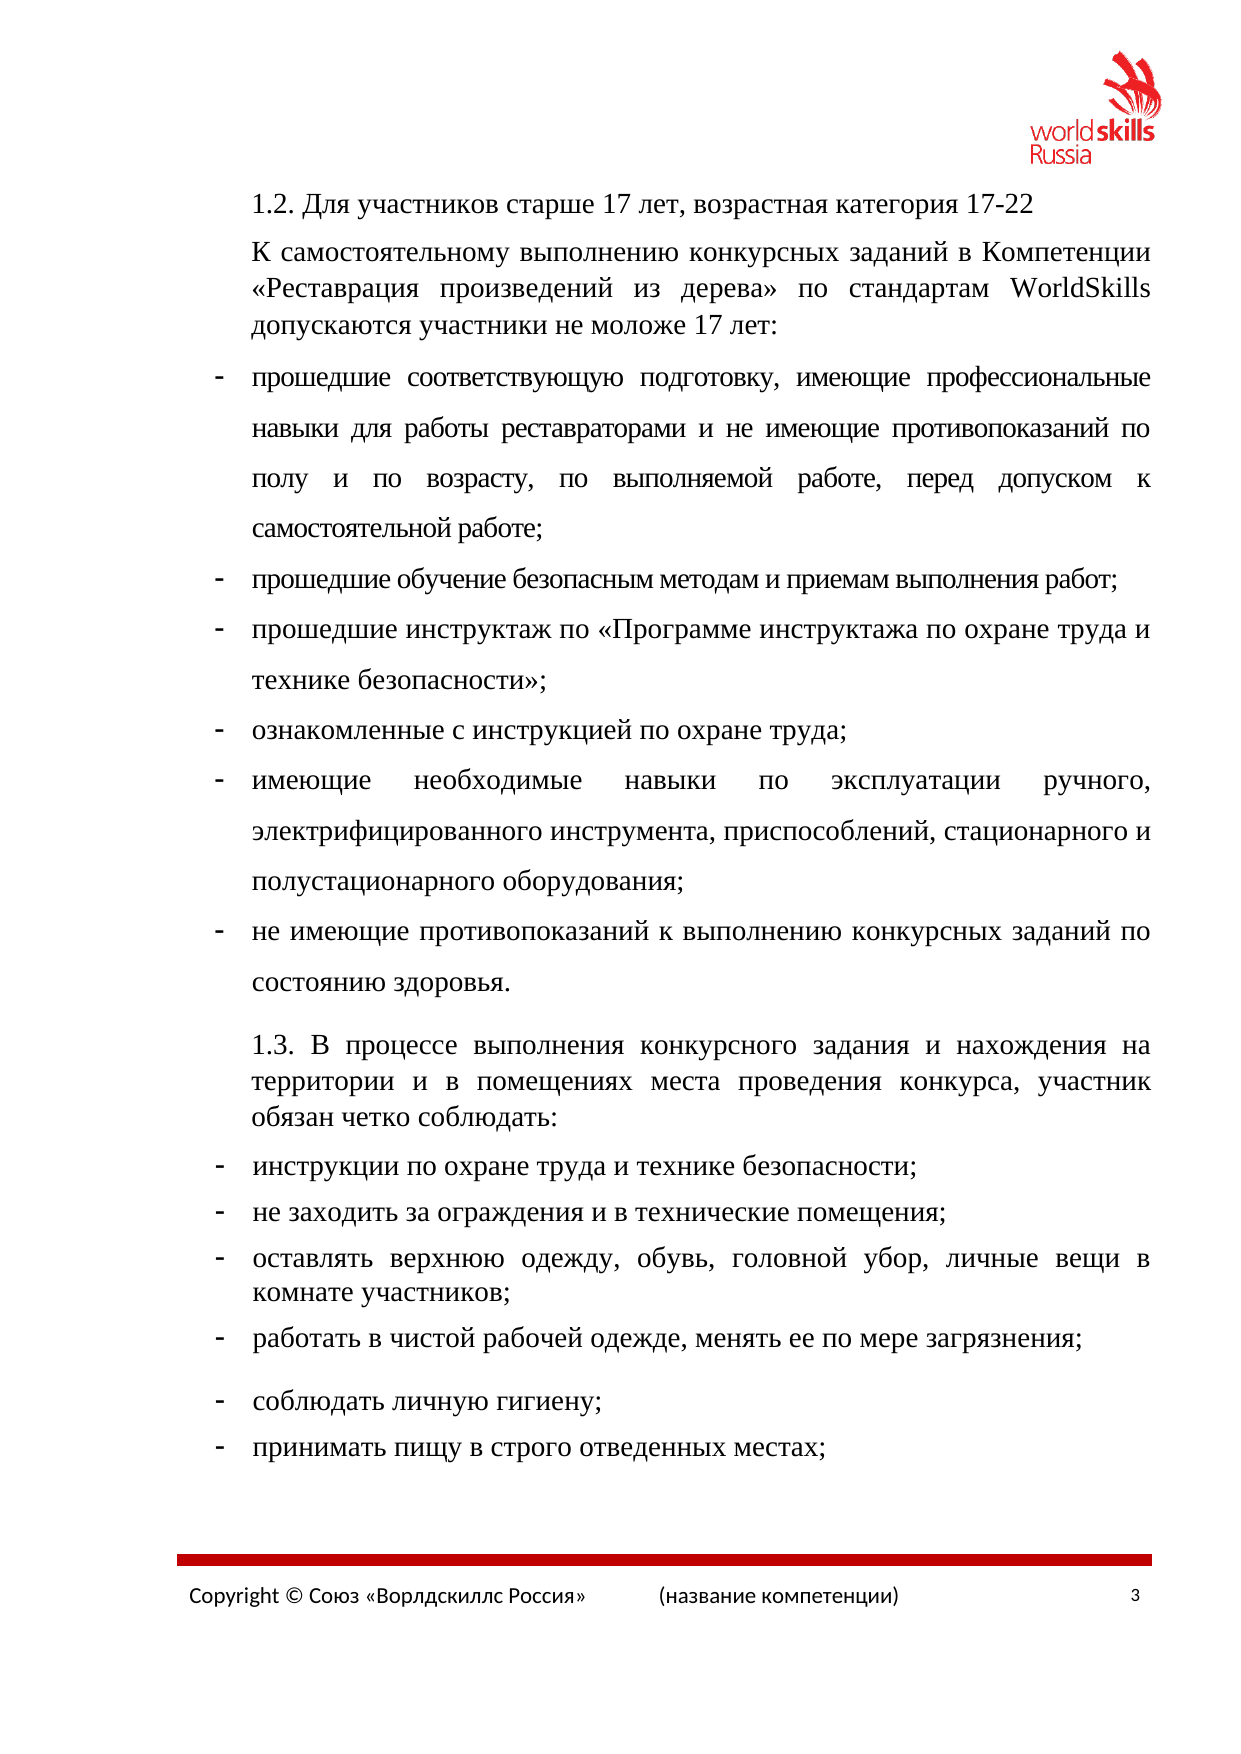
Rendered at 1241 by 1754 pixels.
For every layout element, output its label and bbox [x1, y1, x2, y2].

picture [1030, 50, 1187, 164]
